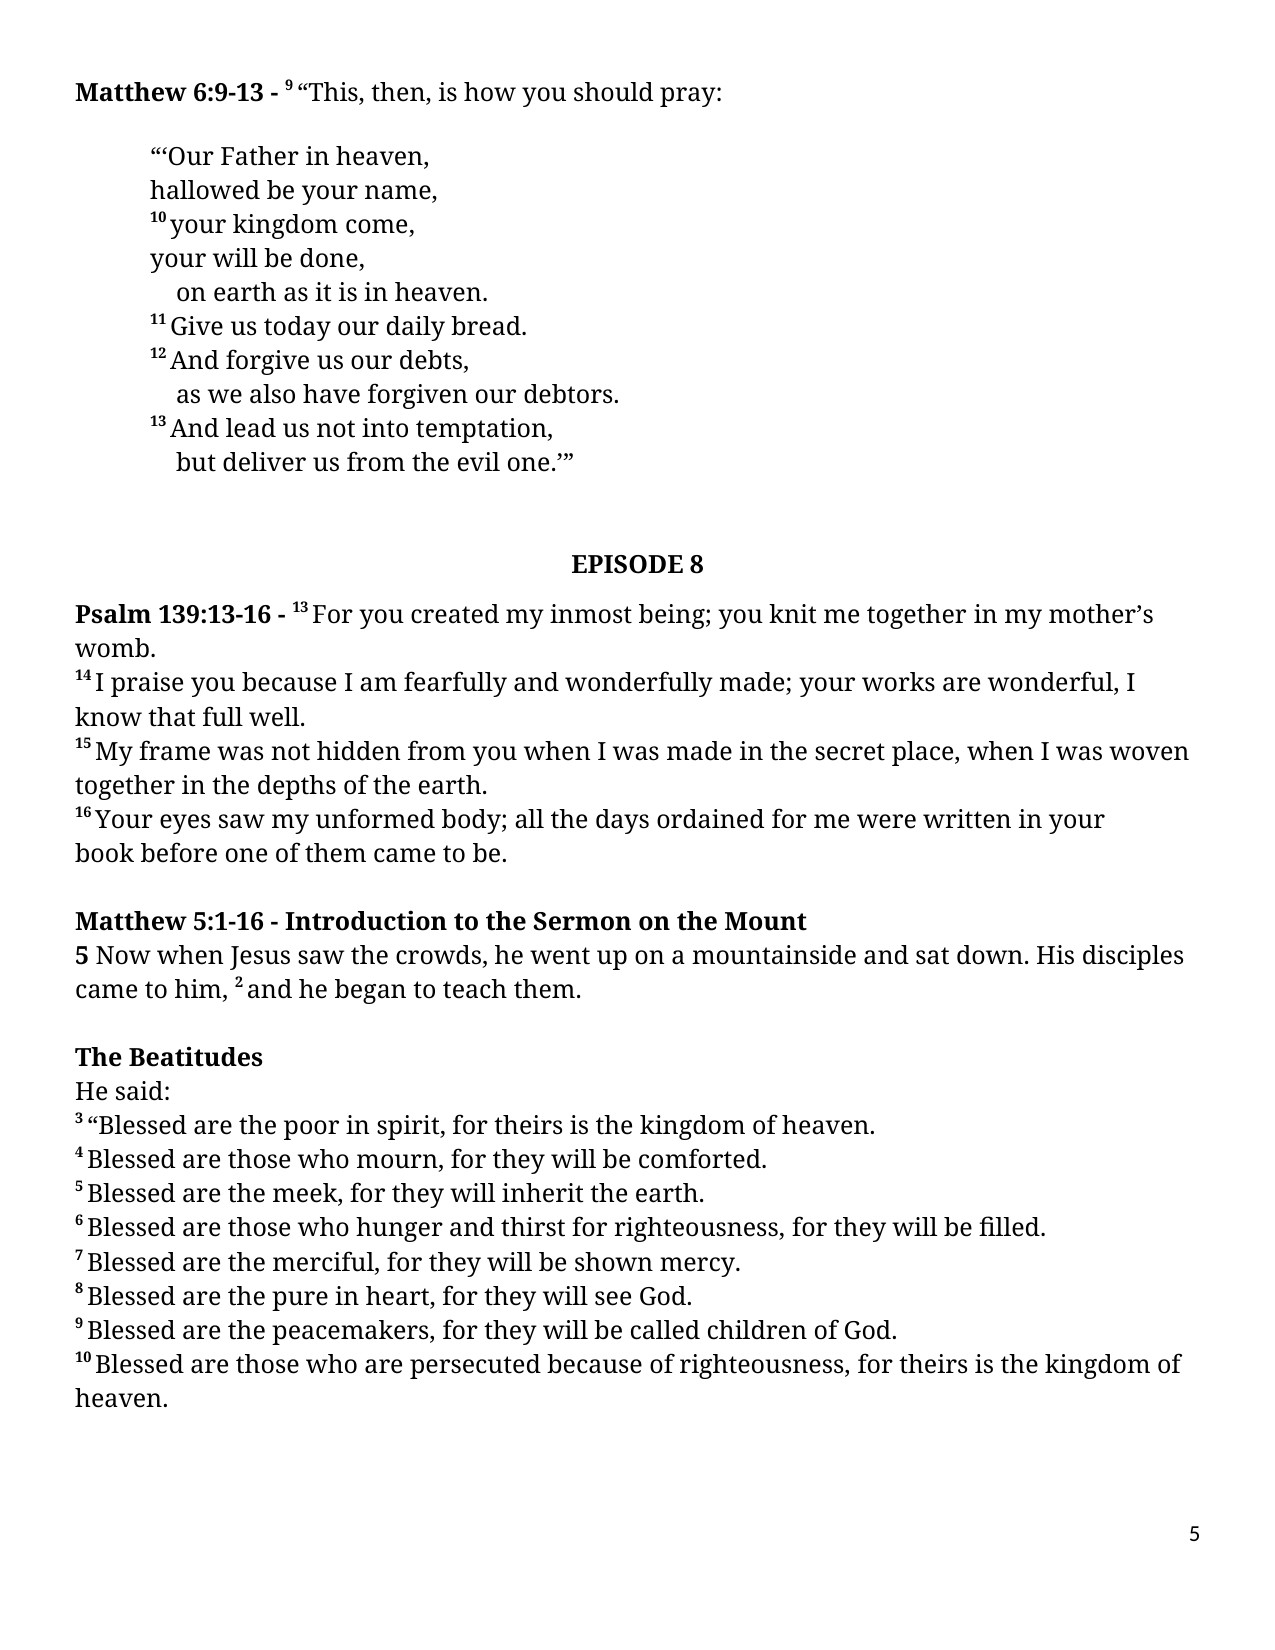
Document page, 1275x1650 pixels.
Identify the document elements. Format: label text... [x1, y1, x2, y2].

text Matthew 6:9-13 - 9 “This, then, is how you should pray: [75, 75, 1200, 109]
text The Beatitudes [75, 1040, 1200, 1074]
text EPISODE 8 [75, 546, 1200, 580]
text He said: [75, 1074, 1200, 1108]
text Psalm 139:13-16 - 13 For you created my inmost being; you knit me together in my mother’s womb. 14 I praise you because I am fearfully and wonderfully made; your works are wonderful, I know that full well. 15 My frame was not hidden from you when I was made in the secret place, when I was woven together in the depths of the earth. 16 Your eyes saw my unformed body; all the days ordained for me were written in your book before one of them came to be. [75, 597, 1200, 869]
text Matthew 5:1-16 - Introduction to the Sermon on the Mount [75, 903, 1200, 938]
text 5 Now when Jesus saw the crowds, he went up on a mountainside and sat down. His disciples came to him, 2 and he began to teach them. [75, 938, 1200, 1006]
text “‘Our Father in heaven, hallowed be your name, 10 your kingdom come, your will be done, on earth as it is in heaven. 11 Give us today our daily bread. 12 And forgive us our debts, as we also have forgiven our debtors. 13 And lead us not into temptation, but deliver us from the evil one.’” [150, 138, 1200, 479]
text 3 “Blessed are the poor in spirit, for theirs is the kingdom of heaven. 4 Blessed are those who mourn, for they will be comforted. 5 Blessed are the meek, for they will inherit the earth. 6 Blessed are those who hunger and thirst for righteousness, for they will be filled. 7 Blessed are the merciful, for they will be shown mercy. 8 Blessed are the pure in heart, for they will see God. 9 Blessed are the peacemakers, for they will be called children of God. 10 Blessed are those who are persecuted because of righteousness, for theirs is the kingdom of heaven. [75, 1108, 1200, 1414]
